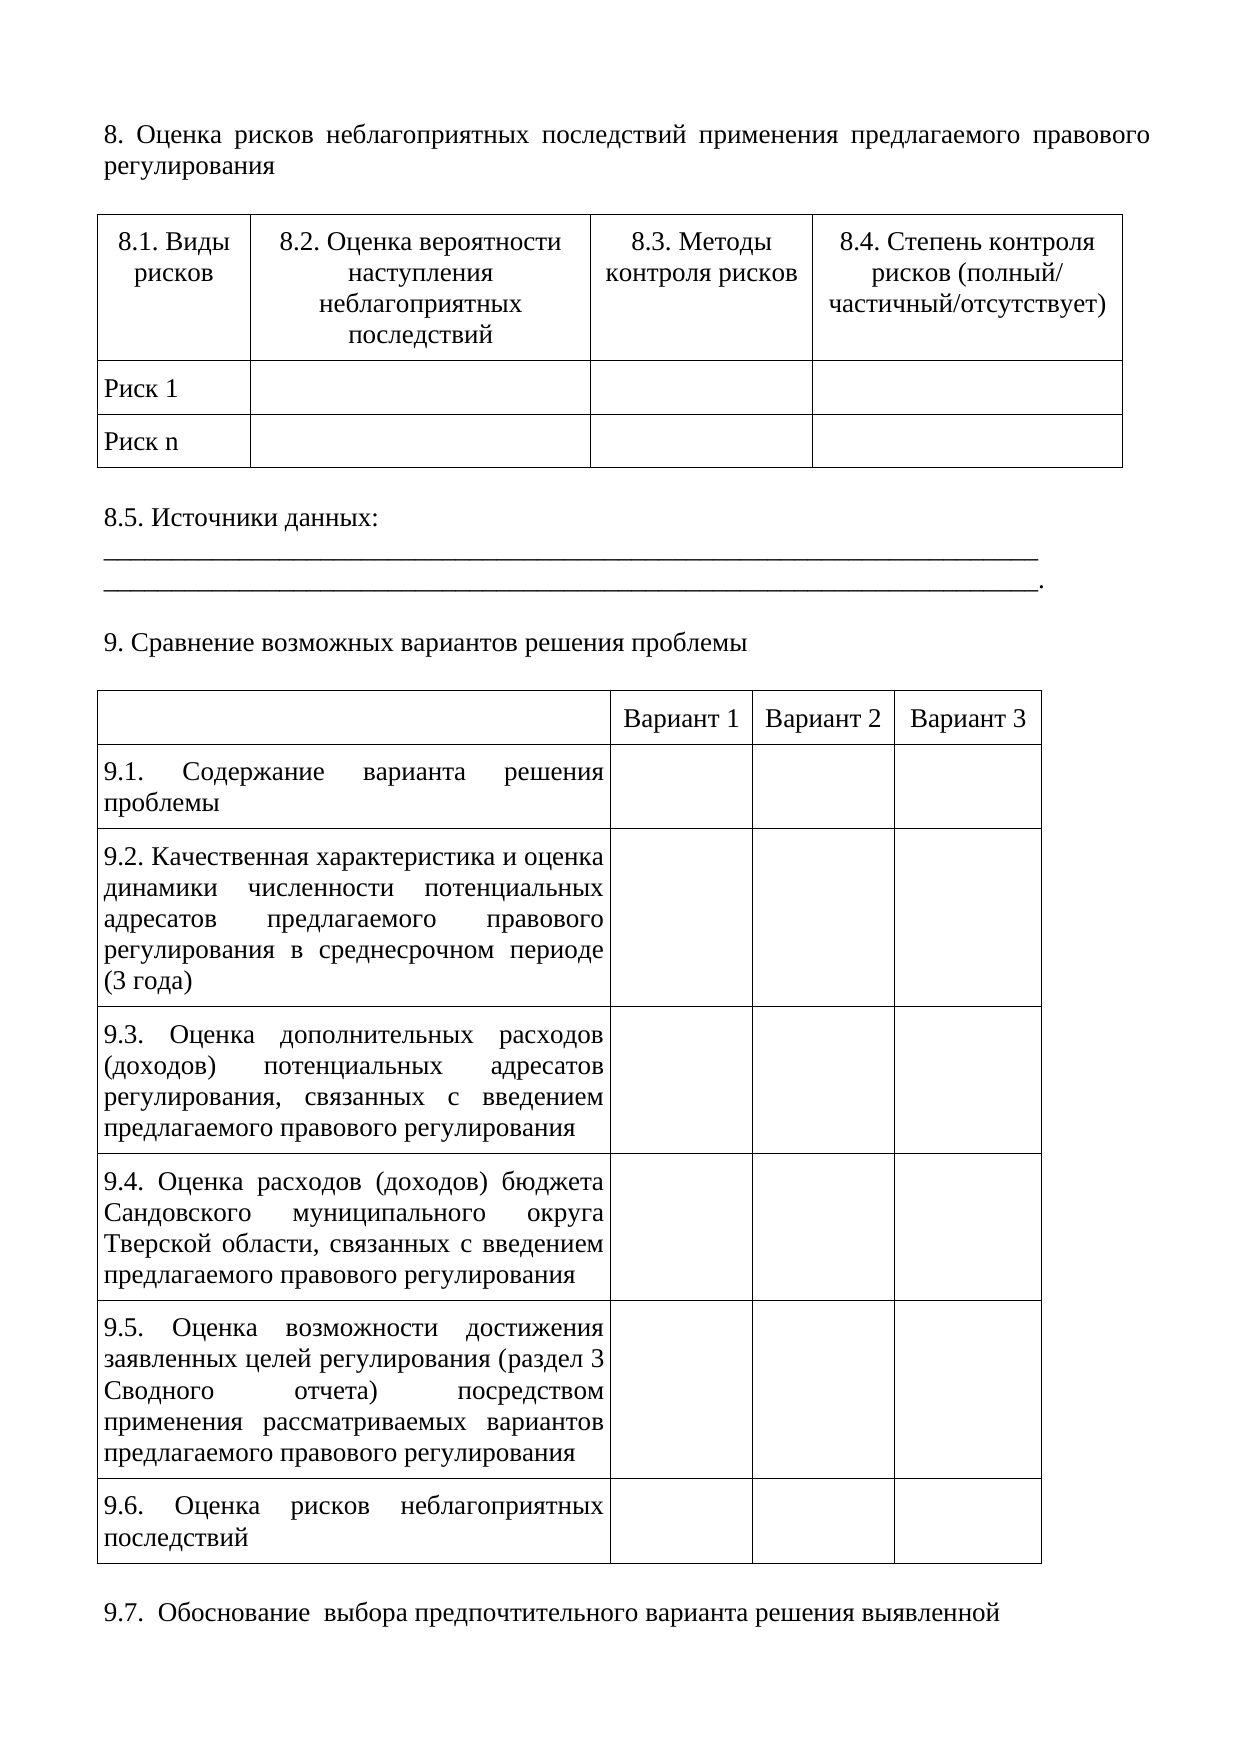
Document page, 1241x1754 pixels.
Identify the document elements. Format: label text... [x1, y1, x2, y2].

table_cell [753, 1154, 894, 1300]
text _____________________________________________________________________ [103, 532, 1152, 563]
table_cell [813, 361, 1122, 414]
table_cell 9.4. Оценка расходов (доходов) бюджета Сандовского муниципального округа Тверской области, связанных с введением предлагаемого правового регулирования [98, 1154, 610, 1300]
table_cell 9.1. Содержание варианта решения проблемы [98, 745, 610, 828]
text 9.7. Обоснование выбора предпочтительного варианта решения выявленной [103, 1596, 1152, 1628]
table_header Вариант 1 [611, 691, 752, 743]
table_cell [753, 829, 894, 1006]
table_cell 9.2. Качественная характеристика и оценка динамики численности потенциальных адресатов предлагаемого правового регулирования в среднесрочном периоде (3 года) [98, 829, 610, 1006]
text _____________________________________________________________________. [103, 563, 1152, 595]
table_header 8.1. Виды рисков [98, 215, 250, 360]
table_cell [611, 1154, 752, 1300]
table_cell [753, 1007, 894, 1153]
table_cell [895, 1301, 1041, 1478]
table_cell 9.3. Оценка дополнительных расходов (доходов) потенциальных адресатов регулирования, связанных с введением предлагаемого правового регулирования [98, 1007, 610, 1153]
table_cell [591, 361, 812, 414]
text 8.5. Источники данных: [103, 501, 1152, 532]
table_header Вариант 2 [753, 691, 894, 743]
table_cell [895, 1007, 1041, 1153]
table_cell [611, 1479, 752, 1562]
table_cell [895, 829, 1041, 1006]
table_header [98, 691, 610, 743]
table_cell [611, 745, 752, 828]
table_cell [895, 745, 1041, 828]
table_cell [251, 361, 590, 414]
text 9. Сравнение возможных вариантов решения проблемы [103, 626, 1152, 657]
table_cell [591, 415, 812, 467]
table_cell 9.5. Оценка возможности достижения заявленных целей регулирования (раздел 3 Сводного отчета) посредством применения рассматриваемых вариантов предлагаемого правового регулирования [98, 1301, 610, 1478]
table_header Вариант 3 [895, 691, 1041, 743]
table_header 8.2. Оценка вероятности наступления неблагоприятных последствий [251, 215, 590, 360]
table_cell 9.6. Оценка рисков неблагоприятных последствий [98, 1479, 610, 1562]
table_header 8.4. Степень контроля рисков (полный/ частичный/отсутствует) [813, 215, 1122, 360]
table_cell [753, 1301, 894, 1478]
text 8. Оценка рисков неблагоприятных последствий применения предлагаемого правового регулирования [103, 118, 1152, 180]
table_cell Риск 1 [98, 361, 250, 414]
table_header 8.3. Методы контроля рисков [591, 215, 812, 360]
table_cell [753, 745, 894, 828]
table_cell [895, 1154, 1041, 1300]
table_cell Риск n [98, 415, 250, 467]
table_cell [611, 1301, 752, 1478]
table_cell [813, 415, 1122, 467]
table_cell [895, 1479, 1041, 1562]
table_cell [611, 829, 752, 1006]
table_cell [611, 1007, 752, 1153]
table_cell [251, 415, 590, 467]
table_cell [753, 1479, 894, 1562]
